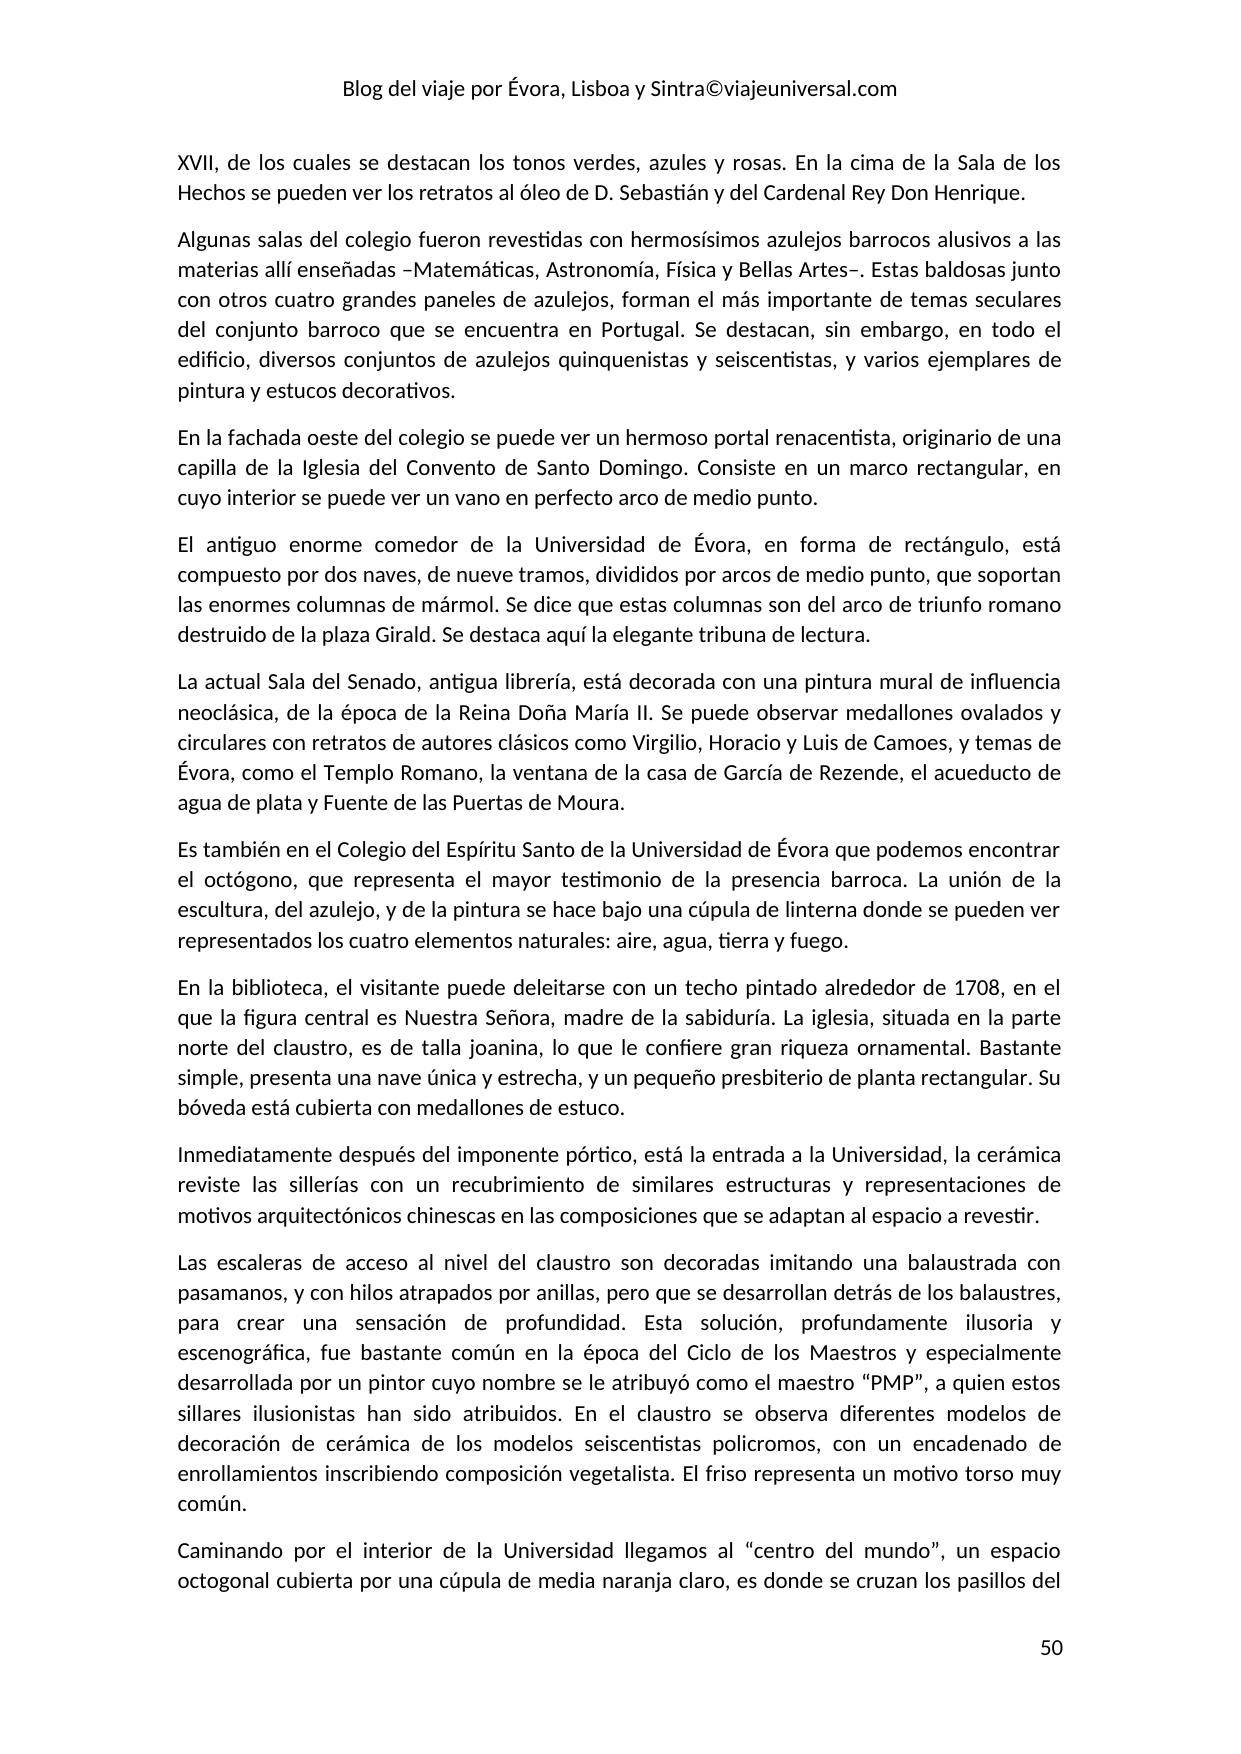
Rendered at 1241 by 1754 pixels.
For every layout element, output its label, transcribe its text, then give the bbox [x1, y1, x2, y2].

text El antiguo enorme comedor de la Universidad de Évora, en forma de rectángulo, está compuesto por dos naves, de nueve tramos, divididos por arcos de medio punto, que soportan las enormes columnas de mármol. Se dice que estas columnas son del arco de triunfo romano destruido de la plaza Girald. Se destaca aquí la elegante tribuna de lectura. [177, 530, 1063, 648]
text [177, 148, 1063, 206]
text La actual Sala del Senado, antigua librería, está decorada con una pintura mural de influencia neoclásica, de la época de la Reina Doña María II. Se puede observar medallones ovalados y circulares con retratos de autores clásicos como Virgilio, Horacio y Luis de Camoes, y temas de Évora, como el Templo Romano, la ventana de la casa de García de Rezende, el acueducto de agua de plata y Fuente de las Puertas de Moura. [177, 667, 1063, 816]
text Algunas salas del colegio fueron revestidas con hermosísimos azulejos barrocos alusivos a las materias allí enseñadas –Matemáticas, Astronomía, Física y Bellas Artes–. Estas baldosas junto con otros cuatro grandes paneles de azulejos, forman el más importante de temas seculares del conjunto barroco que se encuentra en Portugal. Se destacan, sin embargo, en todo el edificio, diversos conjuntos de azulejos quinquenistas y seiscentistas, y varios ejemplares de pintura y estucos decorativos. [177, 225, 1063, 404]
text Inmediatamente después del imponente pórtico, está la entrada a la Universidad, la cerámica reviste las sillerías con un recubrimiento de similares estructuras y representaciones de motivos arquitectónicos chinescas en las composiciones que se adaptan al espacio a revestir. [177, 1140, 1063, 1229]
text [177, 1536, 1063, 1594]
text Es también en el Colegio del Espíritu Santo de la Universidad de Évora que podemos encontrar el octógono, que representa el mayor testimonio de la presencia barroca. La unión de la escultura, del azulejo, y de la pintura se hace bajo una cúpula de linterna donde se pueden ver representados los cuatro elementos naturales: aire, agua, tierra y fuego. [177, 835, 1063, 954]
text Las escaleras de acceso al nivel del claustro son decoradas imitando una balaustrada con pasamanos, y con hilos atrapados por anillas, pero que se desarrollan detrás de los balaustres, para crear una sensación de profundidad. Esta solución, profundamente ilusoria y escenográfica, fue bastante común en la época del Ciclo de los Maestros y especialmente desarrollada por un pintor cuyo nombre se le atribuyó como el maestro “PMP”, a quien estos sillares ilusionistas han sido atribuidos. En el claustro se observa diferentes modelos de decoración de cerámica de los modelos seiscentistas policromos, con un encadenado de enrollamientos inscribiendo composición vegetalista. El friso representa un motivo torso muy común. [177, 1248, 1063, 1517]
text En la biblioteca, el visitante puede deleitarse con un techo pintado alrededor de 1708, en el que la figura central es Nuestra Señora, madre de la sabiduría. La iglesia, situada en la parte norte del claustro, es de talla joanina, lo que le confiere gran riqueza ornamental. Bastante simple, presenta una nave única y estrecha, y un pequeño presbiterio de planta rectangular. Su bóveda está cubierta con medallones de estuco. [177, 973, 1063, 1121]
text En la fachada oeste del colegio se puede ver un hermoso portal renacentista, originario de una capilla de la Iglesia del Convento de Santo Domingo. Consiste en un marco rectangular, en cuyo interior se puede ver un vano en perfecto arco de medio punto. [177, 423, 1063, 511]
